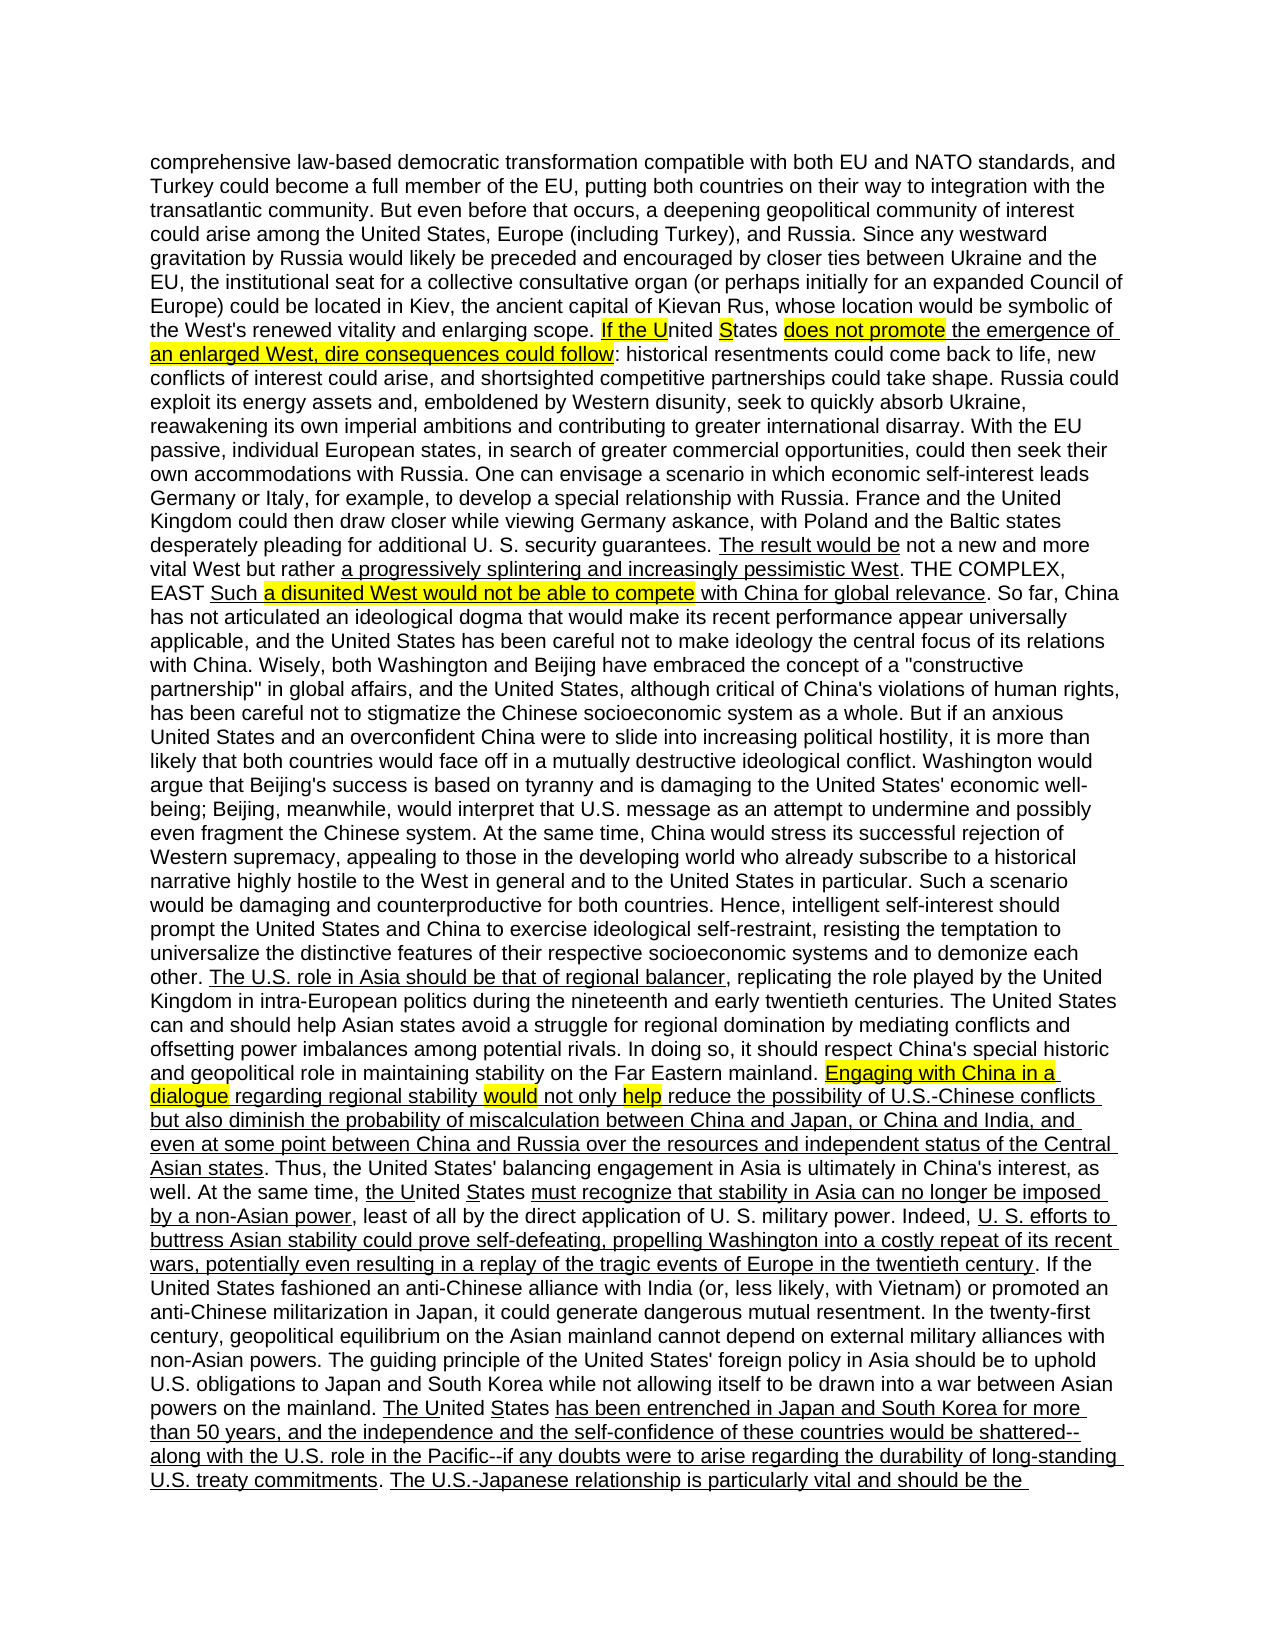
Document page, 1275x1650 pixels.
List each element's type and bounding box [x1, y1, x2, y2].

text [150, 150, 1125, 1492]
